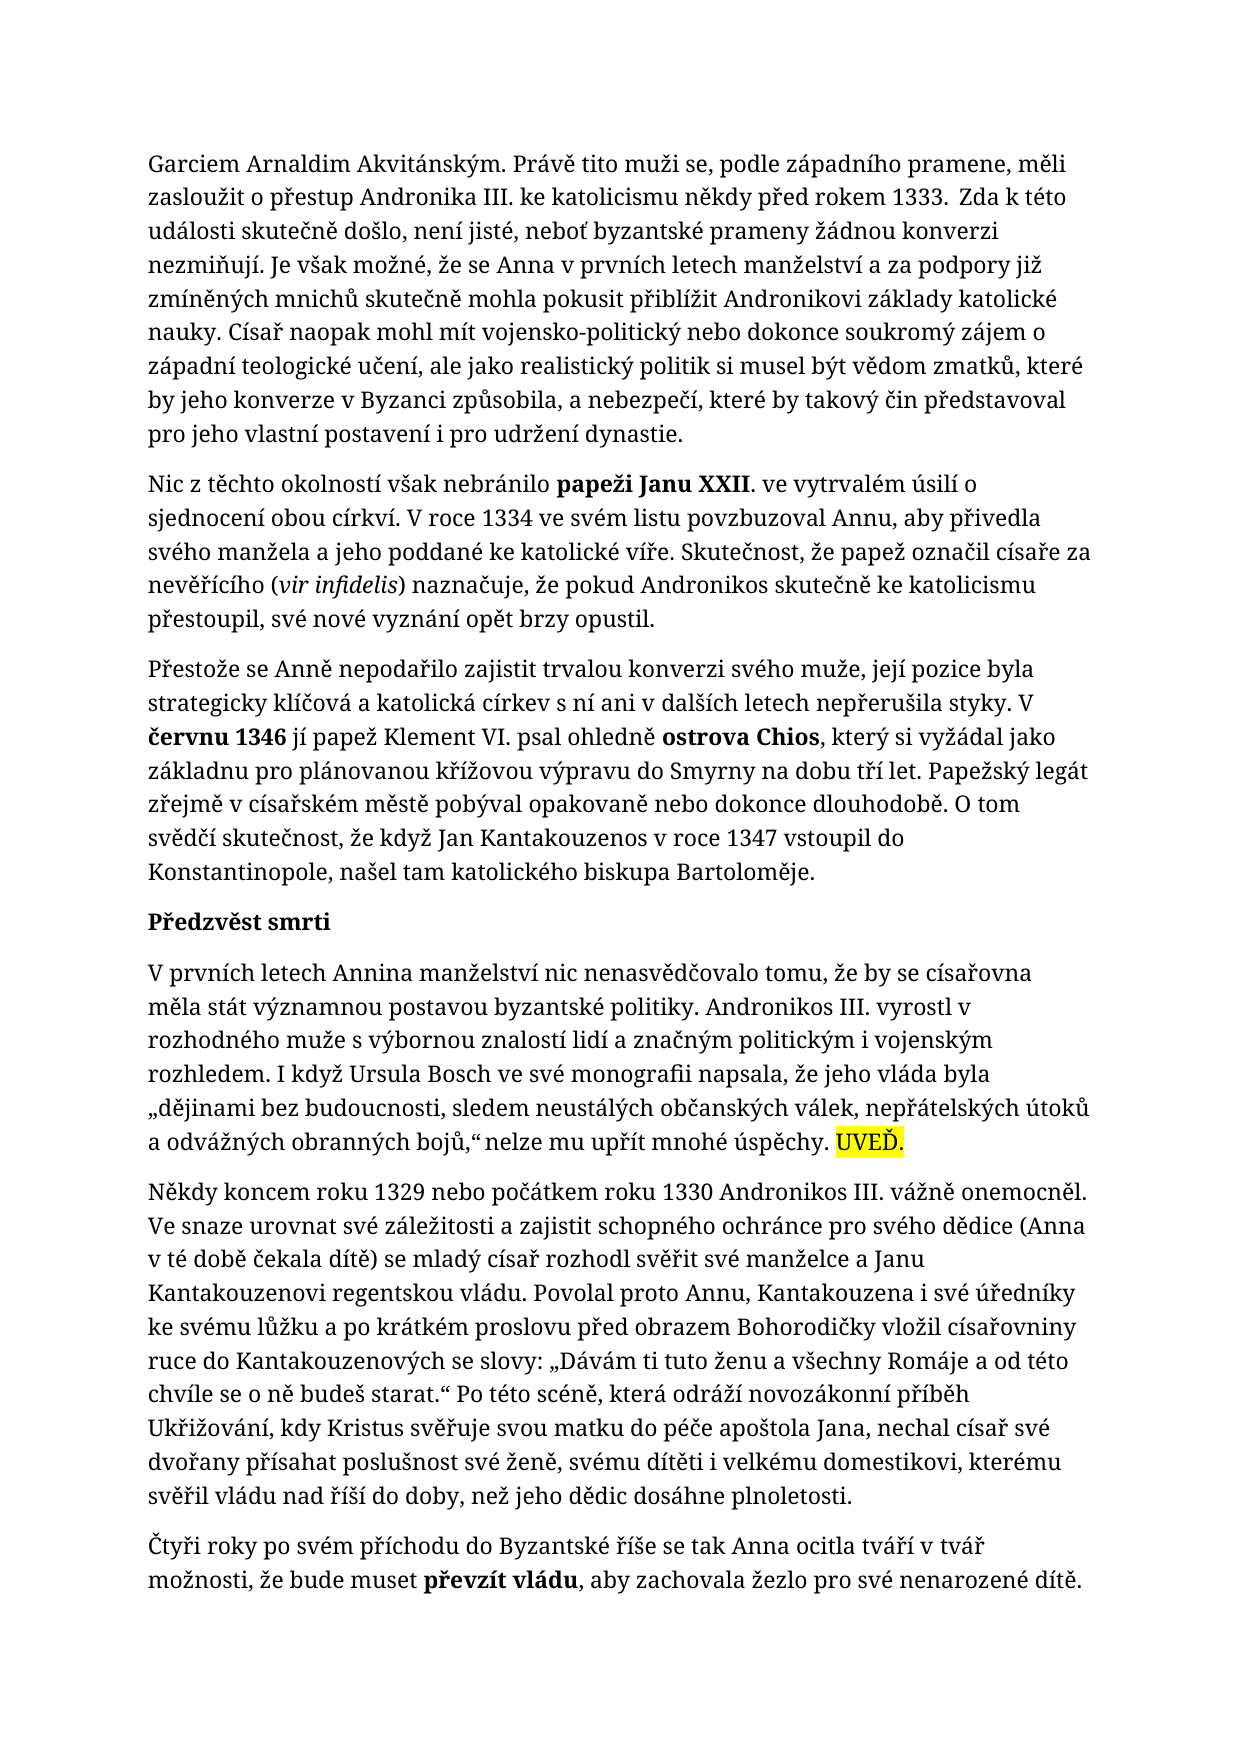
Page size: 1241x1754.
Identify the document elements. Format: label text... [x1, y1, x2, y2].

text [148, 148, 1093, 449]
text Nic z těchto okolností však nebránilo papeži Janu XXII. ve vytrvalém úsilí o sjednocení obou církví. V roce 1334 ve svém listu povzbuzoval Annu, aby přivedla svého manžela a jeho poddané ke katolické víře. Skutečnost, že papež označil císaře za nevěřícího (vir infidelis) naznačuje, že pokud Andronikos skutečně ke katolicismu přestoupil, své nové vyznání opět brzy opustil. [148, 468, 1093, 634]
text V prvních letech Annina manželství nic nenasvědčovalo tomu, že by se císařovna měla stát významnou postavou byzantské politiky. Andronikos III. vyrostl v rozhodného muže s výbornou znalostí lidí a značným politickým i vojenským rozhledem. I když Ursula Bosch ve své monografii napsala, že jeho vláda byla „dějinami bez budoucnosti, sledem neustálých občanských válek, nepřátelských útoků a odvážných obranných bojů,“ nelze mu upřít mnohé úspěchy. UVEĎ. [148, 957, 1093, 1157]
text Přestože se Anně nepodařilo zajistit trvalou konverzi svého muže, její pozice byla strategicky klíčová a katolická církev s ní ani v dalších letech nepřerušila styky. V červnu 1346 jí papež Klement VI. psal ohledně ostrova Chios, který si vyžádal jako základnu pro plánovanou křížovou výpravu do Smyrny na dobu tří let. Papežský legát zřejmě v císařském městě pobýval opakovaně nebo dokonce dlouhodobě. O tom svědčí skutečnost, že když Jan Kantakouzenos v roce 1347 vstoupil do Konstantinopole, našel tam katolického biskupa Bartoloměje. [148, 653, 1093, 887]
text Předzvěst smrti [148, 906, 1093, 938]
text Někdy koncem roku 1329 nebo počátkem roku 1330 Andronikos III. vážně onemocněl. Ve snaze urovnat své záležitosti a zajistit schopného ochránce pro svého dědice (Anna v té době čekala dítě) se mladý císař rozhodl svěřit své manželce a Janu Kantakouzenovi regentskou vládu. Povolal proto Annu, Kantakouzena i své úředníky ke svému lůžku a po krátkém proslovu před obrazem Bohorodičky vložil císařovniny ruce do Kantakouzenových se slovy: „Dávám ti tuto ženu a všechny Romáje a od této chvíle se o ně budeš starat.“ Po této scéně, která odráží novozákonní příběh Ukřižování, kdy Kristus svěřuje svou matku do péče apoštola Jana, nechal císař své dvořany přísahat poslušnost své ženě, svému dítěti i velkému domestikovi, kterému svěřil vládu nad říší do doby, než jeho dědic dosáhne plnoletosti. [148, 1176, 1093, 1511]
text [148, 1530, 1093, 1595]
